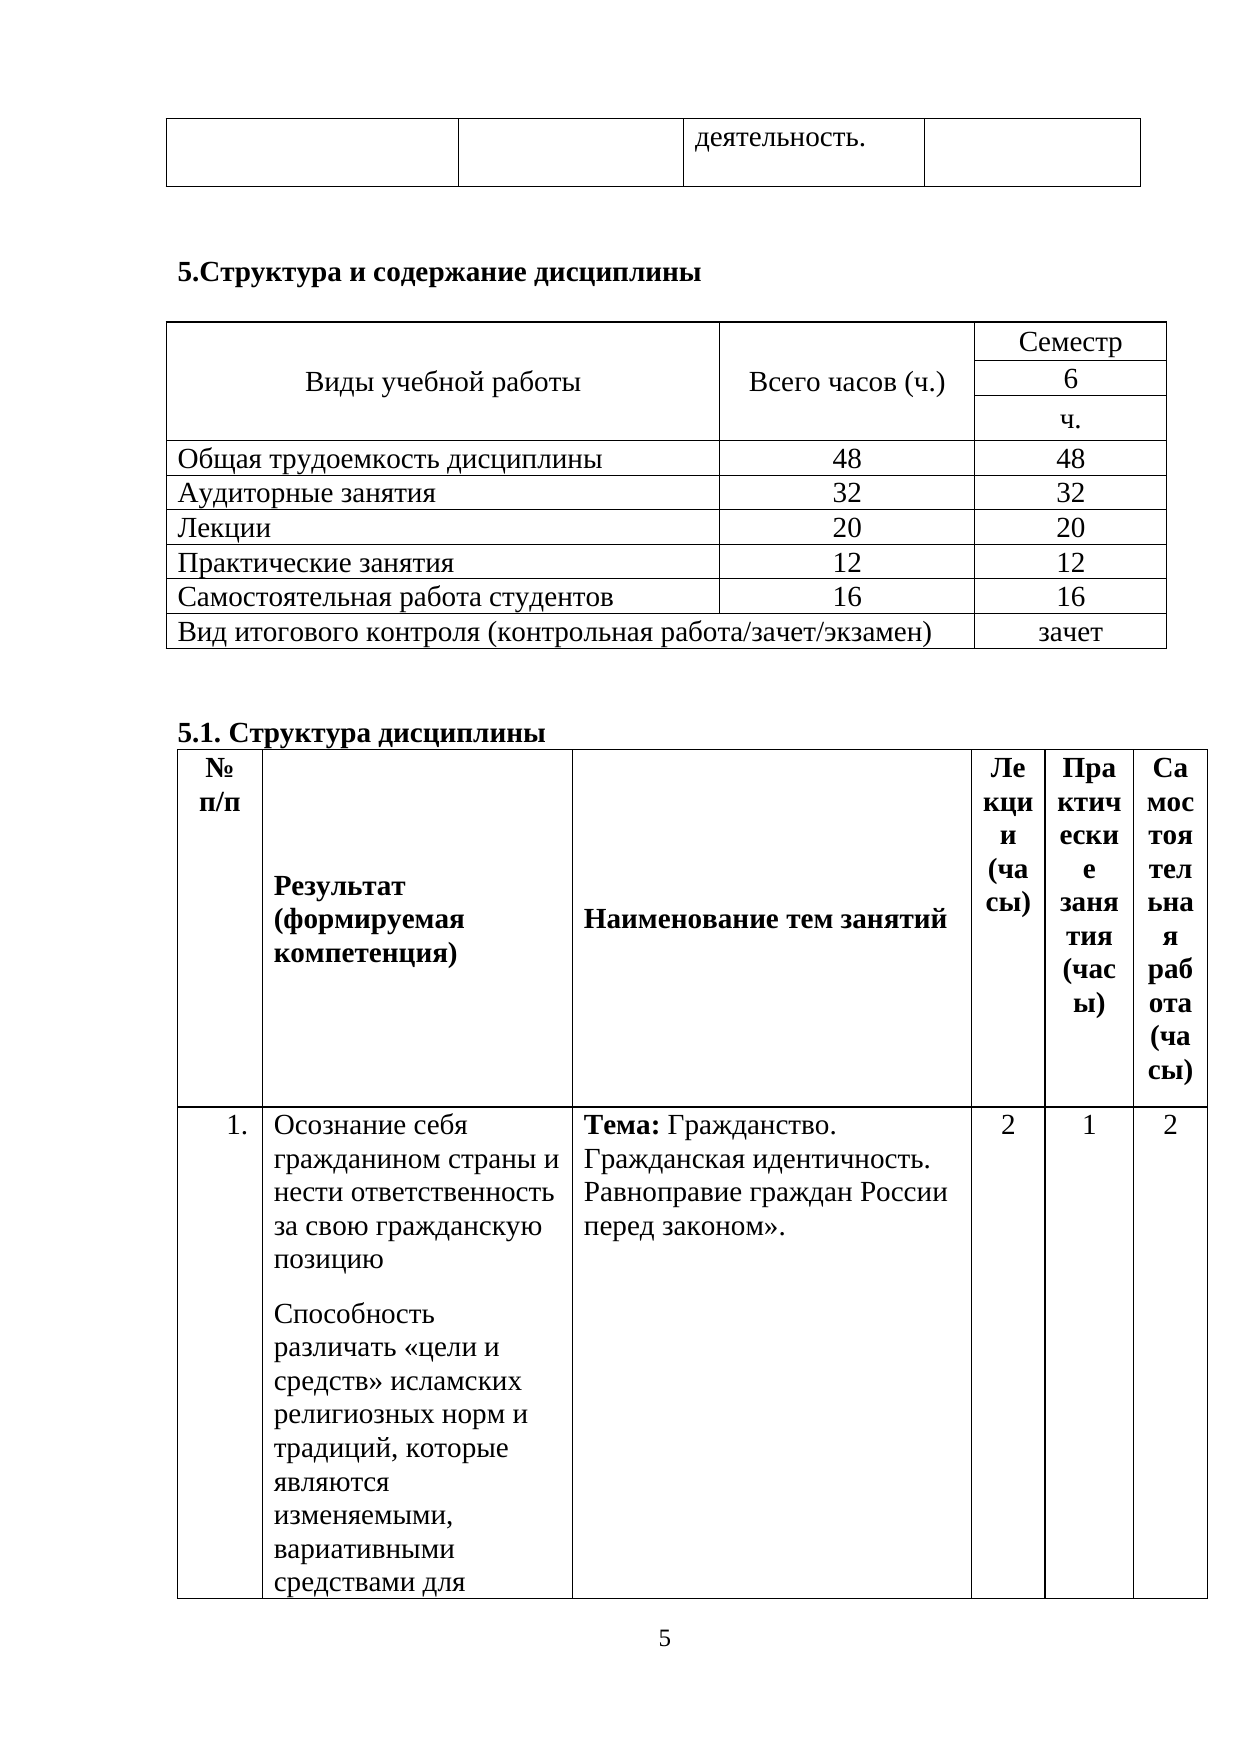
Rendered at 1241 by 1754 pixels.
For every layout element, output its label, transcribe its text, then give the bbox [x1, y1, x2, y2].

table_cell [167, 119, 458, 186]
table_cell 32 [975, 476, 1166, 509]
table_cell 32 [720, 476, 974, 509]
table_cell 20 [720, 510, 974, 544]
table_cell 12 [720, 545, 974, 578]
table_cell Вид итогового контроля (контрольная работа/зачет/экзамен) [167, 614, 974, 647]
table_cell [459, 119, 683, 186]
table_cell Самостоятельная работа студентов [167, 579, 719, 613]
table_cell 2 [1134, 1108, 1207, 1598]
table_cell Лекции [167, 510, 719, 544]
table_cell ч. [975, 396, 1166, 440]
table_header Лекции (часы) [972, 750, 1044, 1106]
table_header № п/п [178, 750, 262, 1106]
table_cell [178, 1108, 262, 1598]
table_header Практические занятия (часы) [1046, 750, 1133, 1106]
table_cell 12 [975, 545, 1166, 578]
table_cell 48 [975, 441, 1166, 474]
table_header Результат (формируемая компетенция) [263, 750, 572, 1106]
table_cell Практические занятия [167, 545, 719, 578]
table_cell 2 [972, 1108, 1044, 1598]
table_cell зачет [975, 614, 1166, 647]
table_header Наименование тем занятий [573, 750, 971, 1106]
table_cell Аудиторные занятия [167, 476, 719, 509]
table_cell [263, 1108, 572, 1598]
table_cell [925, 119, 1140, 186]
table_cell 16 [720, 579, 974, 613]
text 5.Структура и содержание дисциплины [177, 254, 1152, 288]
table_header Всего часов (ч.) [720, 323, 974, 440]
table_cell 1 [1046, 1108, 1133, 1598]
table_header Семестр [975, 323, 1166, 360]
table_header Виды учебной работы [167, 323, 719, 440]
text 5.1. Структура дисциплины [177, 716, 1152, 749]
table_cell 16 [975, 579, 1166, 613]
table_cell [684, 119, 924, 186]
table_cell 48 [720, 441, 974, 474]
table_header Самостоятельная работа (часы) [1134, 750, 1207, 1106]
table_cell 6 [975, 361, 1166, 395]
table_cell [573, 1108, 971, 1598]
table_cell 20 [975, 510, 1166, 544]
table_cell Общая трудоемкость дисциплины [167, 441, 719, 474]
